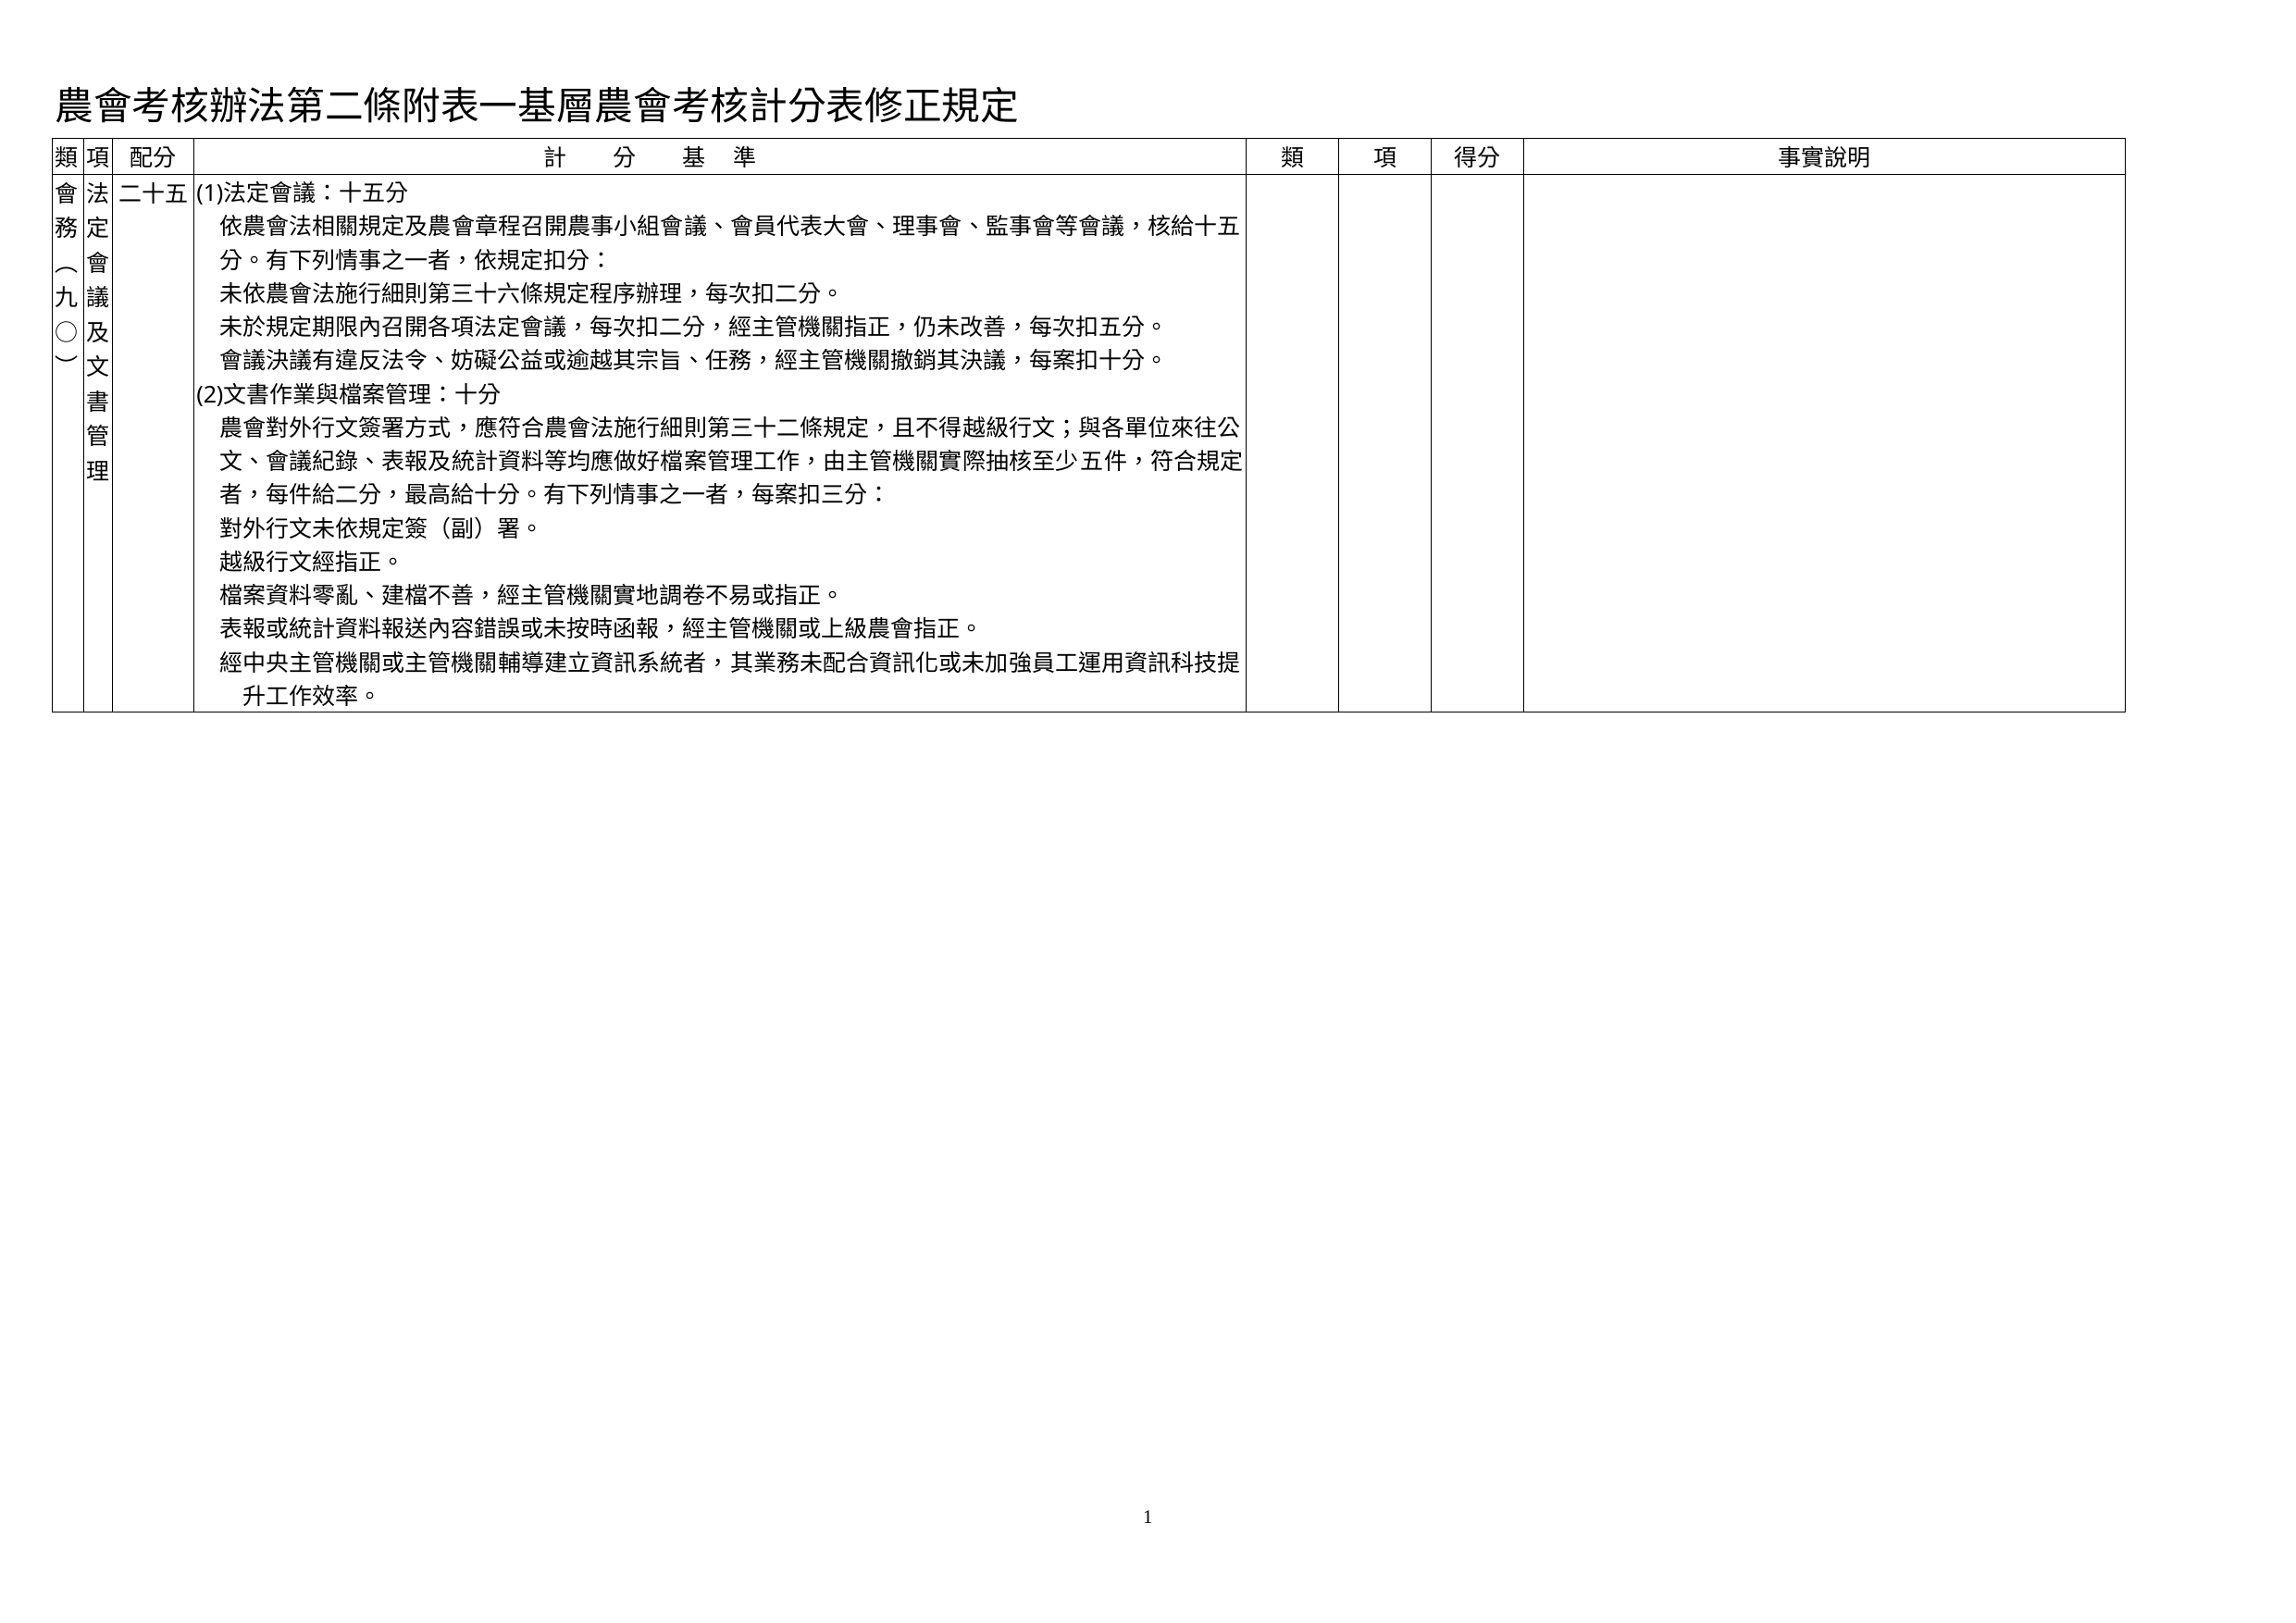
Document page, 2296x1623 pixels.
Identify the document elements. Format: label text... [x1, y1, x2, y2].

table_cell 法定會議及文書管理 [84, 175, 112, 712]
table_header 類 [53, 139, 83, 174]
table_header 項 [1339, 139, 1431, 174]
table_header 事實說明 [1524, 139, 2125, 174]
table_cell [1339, 175, 1431, 712]
table_header 計 分 基 準 [194, 139, 1246, 174]
table_header 項 [84, 139, 112, 174]
table_cell 會 務 ︵九○︶ [53, 175, 83, 712]
table_header 得分 [1432, 139, 1523, 174]
table_header 類 [1247, 139, 1338, 174]
table_cell [1247, 175, 1338, 712]
table_cell (1)法定會議：十五分 依農會法相關規定及農會章程召開農事小組會議、會員代表大會、理事會、監事會等會議，核給十五分。有下列情事之一者，依規定扣分： 未依農會法施行細則第三十六條規定程序辦理，每次扣二分。 未於規定期限內召開各項法定會議，每次扣二分，經主管機關指正，仍未改善，每次扣五分。 會議決議有違反法令、妨礙公益或逾越其宗旨、任務，經主管機關撤銷其決議，每案扣十分。 (2)文書作業與檔案管理：十分 農會對外行文簽署方式，應符合農會法施行細則第三十二條規定，且不得越級行文；與各單位來往公文、會議紀錄、表報及統計資料等均應做好檔案管理工作，由主管機關實際抽核至少五件，符合規定者，每件給二分，最高給十分。有下列情事之一者，每案扣三分： 對外行文未依規定簽（副）署。 越級行文經指正。 檔案資料零亂、建檔不善，經主管機關實地調卷不易或指正。 表報或統計資料報送內容錯誤或未按時函報，經主管機關或上級農會指正。 經中央主管機關或主管機關輔導建立資訊系統者，其業務未配合資訊化或未加強員工運用資訊科技提升工作效率。 [194, 175, 1246, 712]
text 農會考核辦法第二條附表一基層農會考核計分表修正規定 [55, 68, 2240, 138]
table_header 配分 [113, 139, 193, 174]
table_cell [1432, 175, 1523, 712]
table_cell 二十五 [113, 175, 193, 712]
table_cell [1524, 175, 2125, 712]
